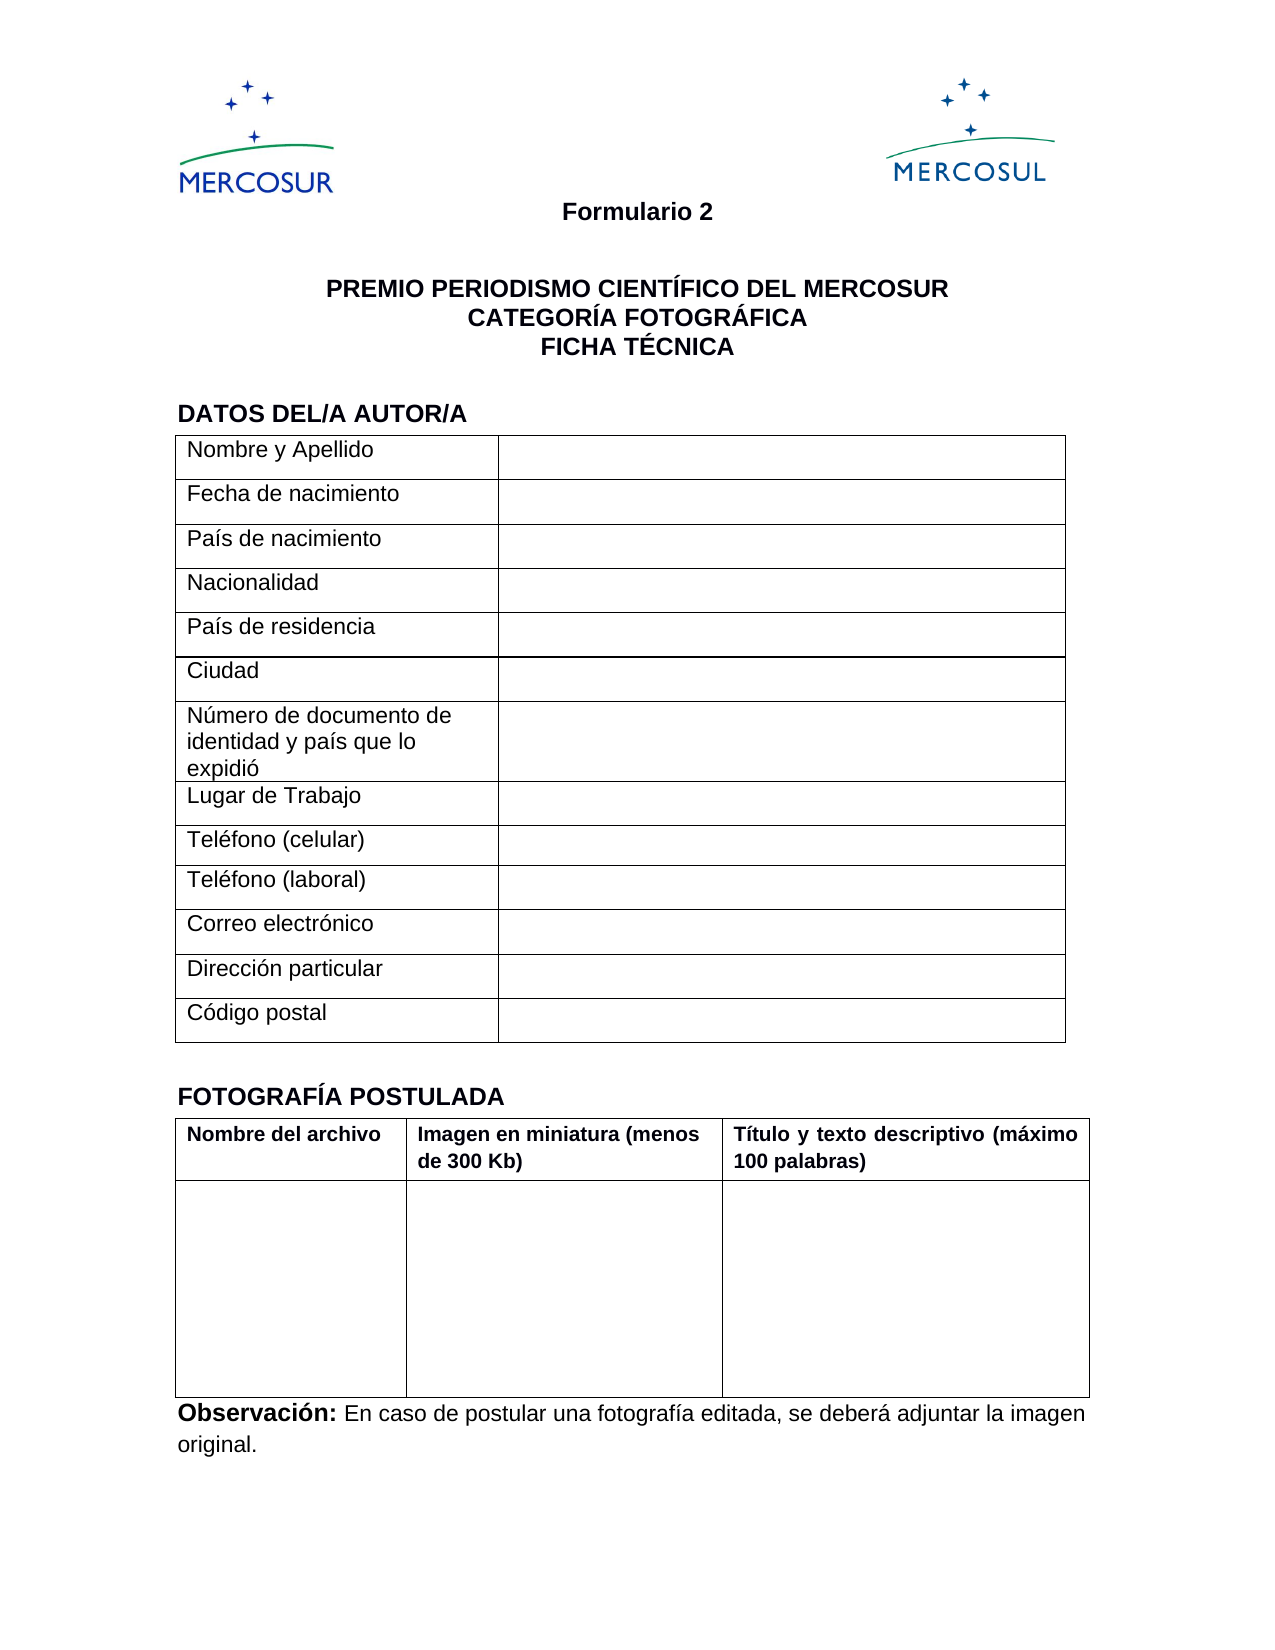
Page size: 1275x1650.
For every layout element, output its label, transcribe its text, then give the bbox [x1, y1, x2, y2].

text FICHA TÉCNICA [177, 332, 1098, 360]
table_cell [407, 1181, 722, 1397]
table_cell [499, 866, 1065, 909]
text DATOS DEL/A AUTOR/A [177, 399, 1098, 428]
table_cell Fecha de nacimiento [176, 480, 498, 524]
table_cell [499, 525, 1065, 568]
table_header Imagen en miniatura (menos de 300 Kb) [407, 1119, 722, 1180]
table_cell País de nacimiento [176, 525, 498, 568]
table_cell [499, 782, 1065, 825]
table_cell [499, 826, 1065, 865]
table_cell [723, 1181, 1089, 1397]
table_cell Lugar de Trabajo [176, 782, 498, 825]
table_cell [499, 569, 1065, 612]
table_cell [499, 613, 1065, 656]
table_cell [499, 658, 1065, 701]
table_cell Código postal [176, 999, 498, 1042]
picture [177, 73, 335, 194]
text Formulario 2 [177, 197, 1098, 225]
table_header Nombre del archivo [176, 1119, 406, 1180]
table_cell Número de documento de identidad y país que lo expidió [176, 702, 498, 781]
table_cell [499, 910, 1065, 953]
table_cell Nacionalidad [176, 569, 498, 612]
table_cell Teléfono (celular) [176, 826, 498, 865]
table_cell [176, 1181, 406, 1397]
text PREMIO PERIODISMO CIENTÍFICO DEL MERCOSUR [177, 274, 1098, 303]
table_cell Dirección particular [176, 955, 498, 998]
picture [884, 61, 1057, 194]
table_cell [499, 955, 1065, 998]
text CATEGORÍA FOTOGRÁFICA [177, 303, 1098, 332]
table_cell [499, 999, 1065, 1042]
table_cell [499, 480, 1065, 524]
table_cell Correo electrónico [176, 910, 498, 953]
table_header Título y texto descriptivo (máximo 100 palabras) [723, 1119, 1089, 1180]
text FOTOGRAFÍA POSTULADA [177, 1082, 1098, 1111]
table_header Nombre y Apellido [176, 436, 498, 479]
table_cell Teléfono (laboral) [176, 866, 498, 909]
table_cell País de residencia [176, 613, 498, 656]
table_header [499, 436, 1065, 479]
table_cell [499, 702, 1065, 781]
text Observación: En caso de postular una fotografía editada, se deberá adjuntar la imagen original. [177, 1398, 1098, 1457]
table_cell Ciudad [176, 658, 498, 701]
